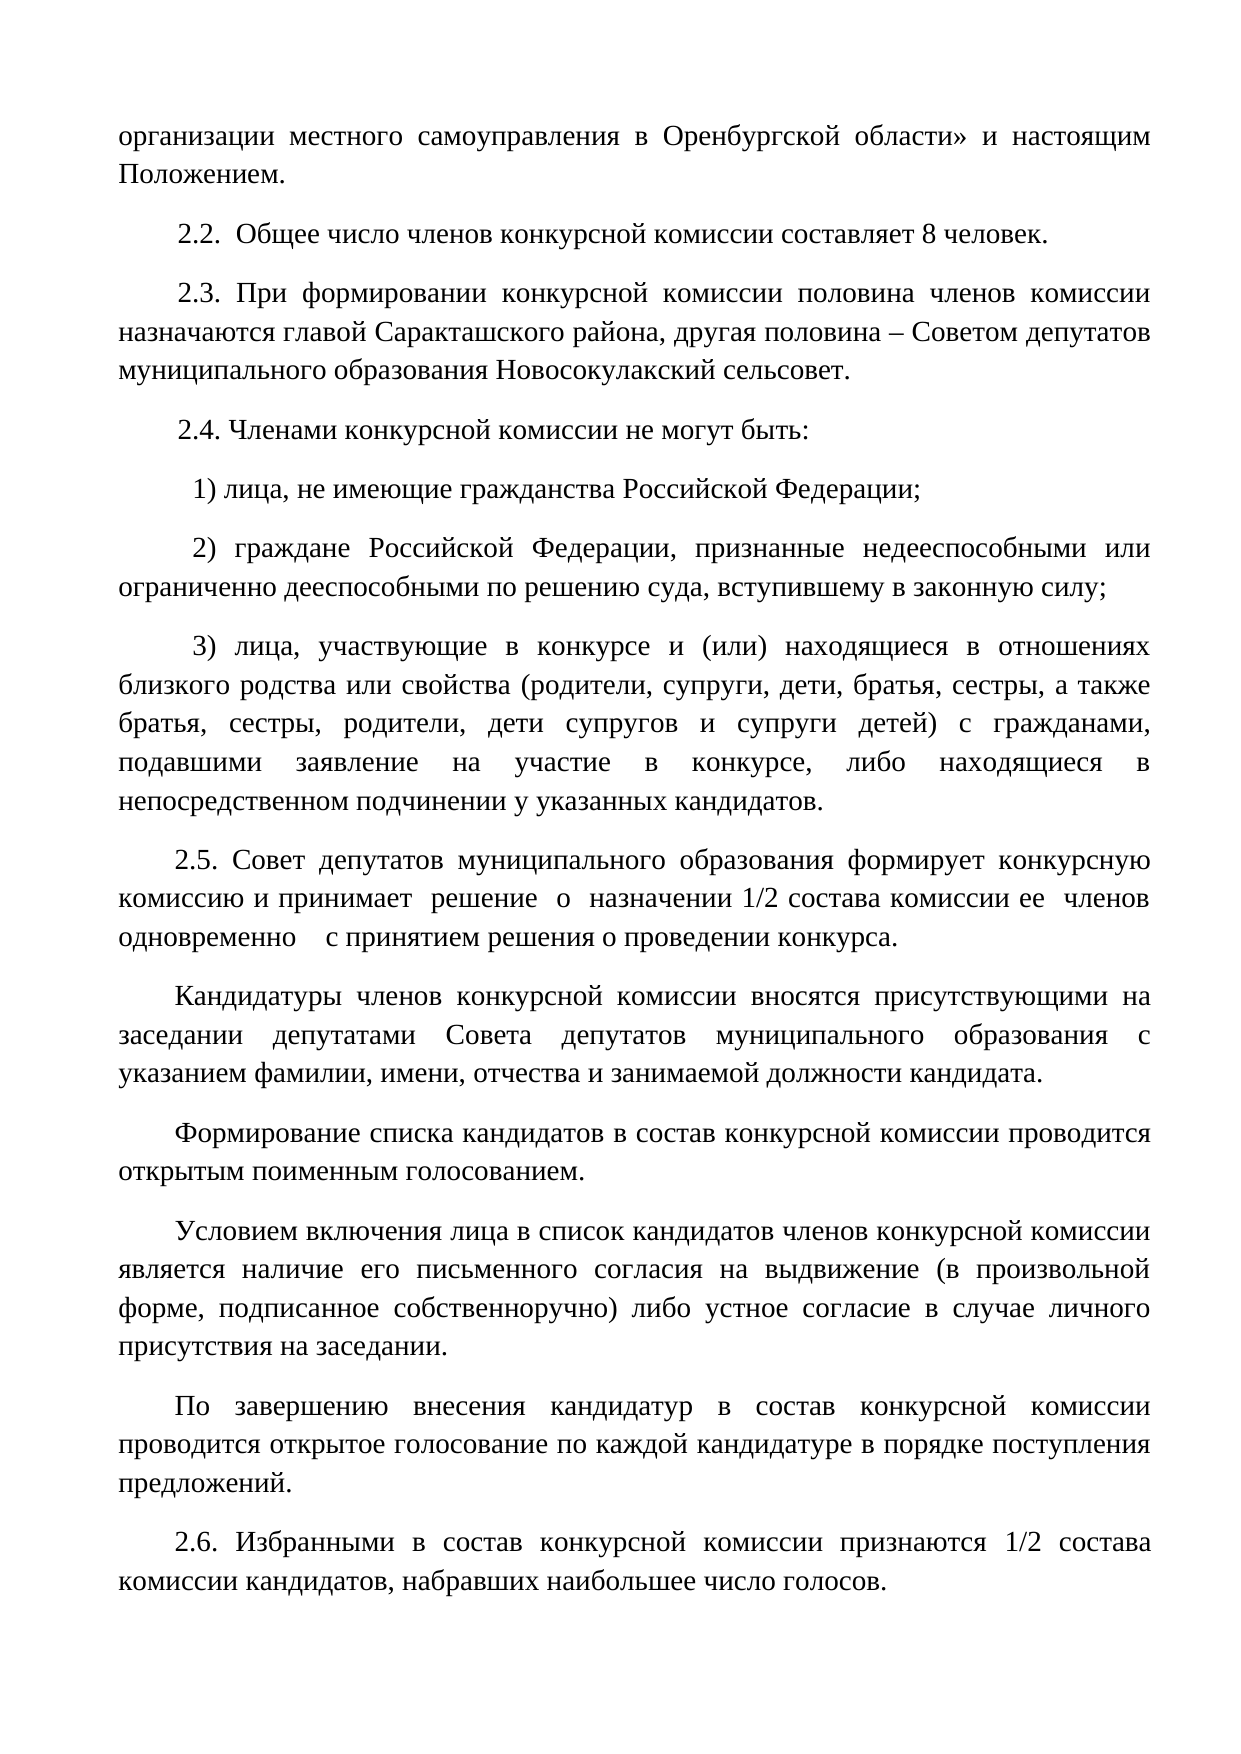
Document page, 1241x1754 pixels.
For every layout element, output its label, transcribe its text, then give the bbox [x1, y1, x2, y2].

text 2) граждане Российской Федерации, признанные недееспособными или ограниченно дееспособными по решению суда, вступившему в законную силу; [118, 531, 1152, 603]
text Условием включения лица в список кандидатов членов конкурсной комиссии является наличие его письменного согласия на выдвижение (в произвольной форме, подписанное собственноручно) либо устное согласие в случае личного присутствия на заседании. [118, 1213, 1152, 1362]
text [118, 118, 1152, 190]
text 1) лица, не имеющие гражданства Российской Федерации; [118, 471, 1152, 505]
text 3) лица, участвующие в конкурсе и (или) находящиеся в отношениях близкого родства или свойства (родители, супруги, дети, братья, сестры, а также братья, сестры, родители, дети супругов и супруги детей) с гражданами, подавшими заявление на участие в конкурсе, либо находящиеся в непосредственном подчинении у указанных кандидатов. [118, 628, 1152, 816]
text 2.6. Избранными в состав конкурсной комиссии признаются 1/2 состава комиссии кандидатов, набравших наибольшее число голосов. [118, 1524, 1152, 1596]
text 2.5. Совет депутатов муниципального образования формирует конкурсную комиссию и принимает решение о назначении 1/2 состава комиссии ее членов одновременно с принятием решения о проведении конкурса. [118, 842, 1152, 953]
text Кандидатуры членов конкурсной комиссии вносятся присутствующими на заседании депутатами Совета депутатов муниципального образования с указанием фамилии, имени, отчества и занимаемой должности кандидата. [118, 978, 1152, 1089]
text Формирование списка кандидатов в состав конкурсной комиссии проводится открытым поименным голосованием. [118, 1115, 1152, 1187]
text 2.2. Общее число членов конкурсной комиссии составляет 8 человек. [118, 216, 1152, 249]
text 2.4. Членами конкурсной комиссии не могут быть: [118, 412, 1152, 445]
text 2.3. При формировании конкурсной комиссии половина членов комиссии назначаются главой Саракташского района, другая половина – Советом депутатов муниципального образования Новосокулакский сельсовет. [118, 275, 1152, 386]
text По завершению внесения кандидатур в состав конкурсной комиссии проводится открытое голосование по каждой кандидатуре в порядке поступления предложений. [118, 1388, 1152, 1498]
